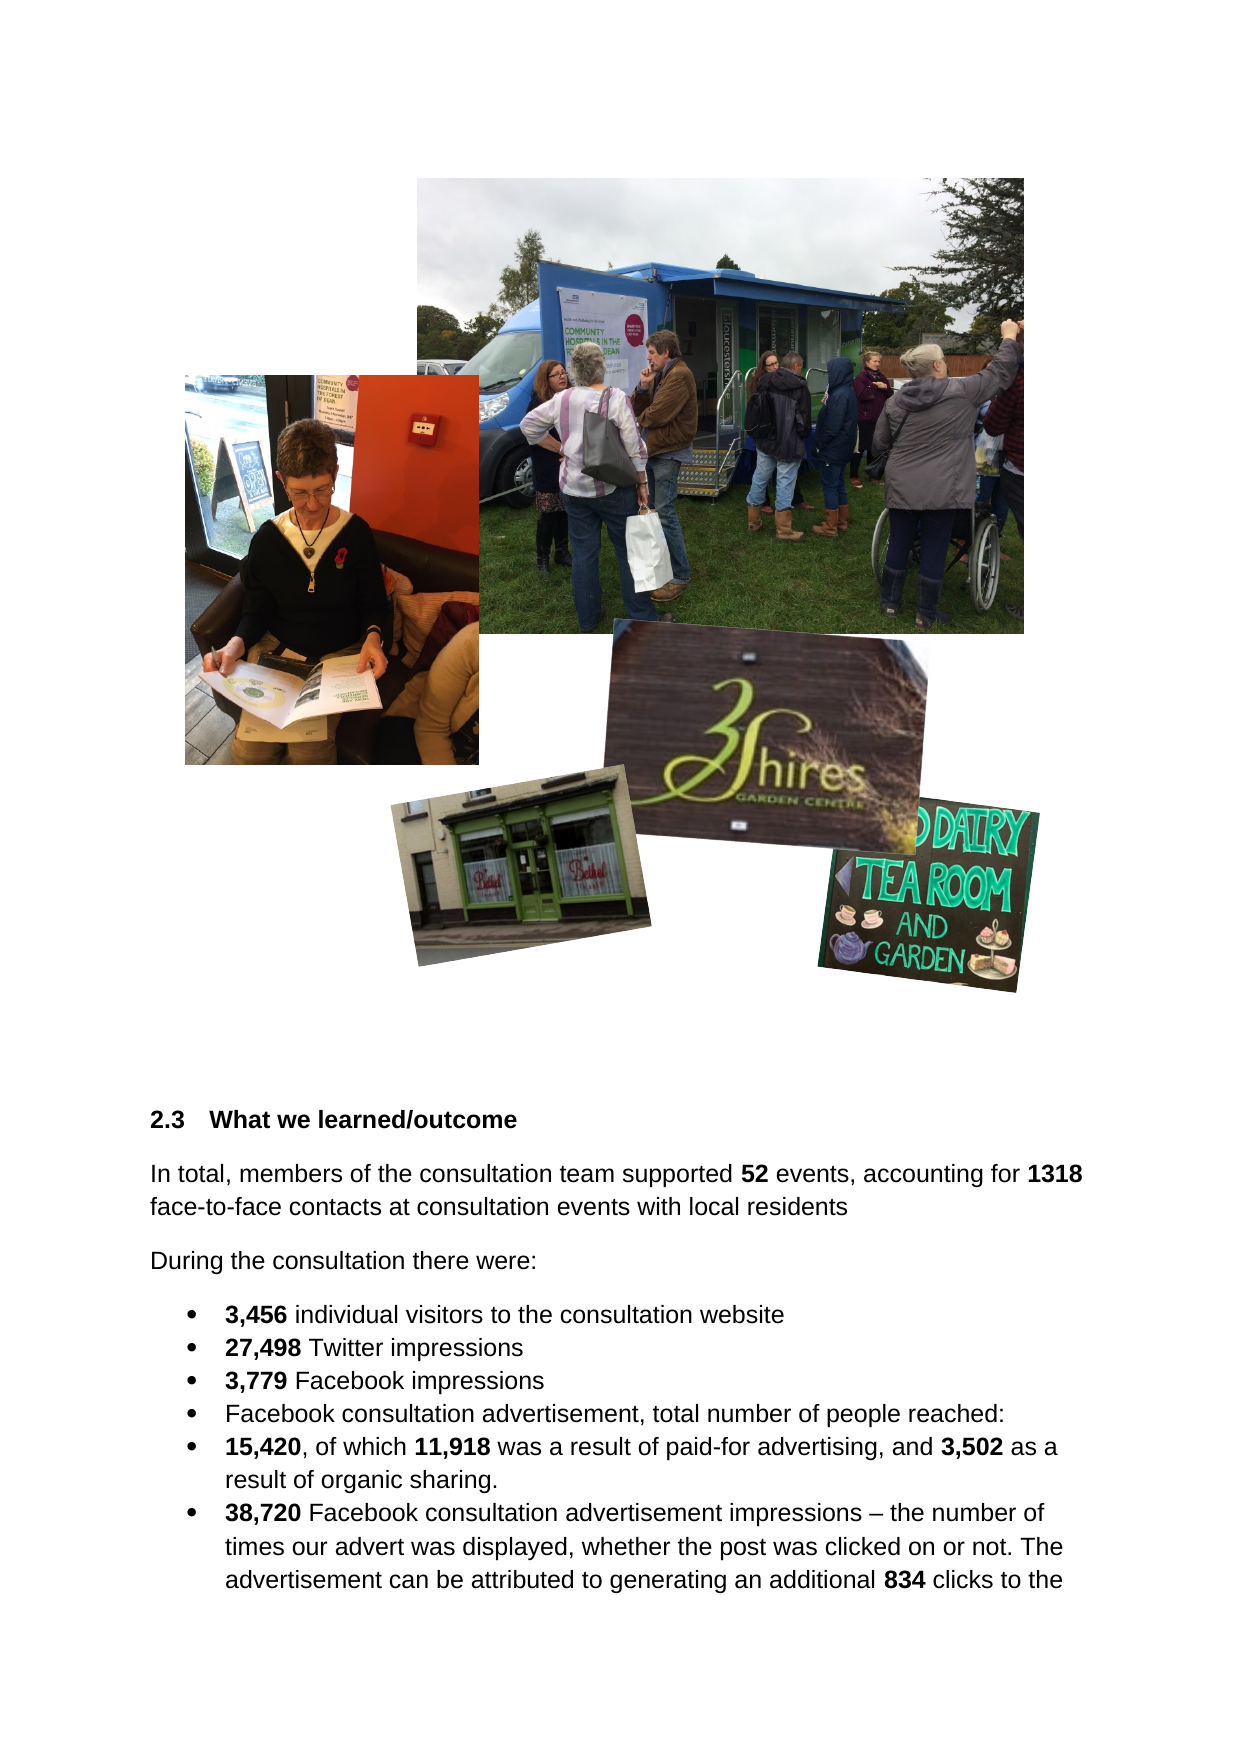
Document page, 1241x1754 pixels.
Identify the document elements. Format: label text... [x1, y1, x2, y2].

text During the consultation there were: [150, 1246, 1090, 1275]
list 27,498 Twitter impressions [187, 1333, 1090, 1362]
list Facebook consultation advertisement, total number of people reached: [187, 1399, 1090, 1428]
picture [185, 178, 1024, 765]
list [187, 1498, 1090, 1593]
list 3,456 individual visitors to the consultation website [187, 1300, 1090, 1329]
list 3,779 Facebook impressions [187, 1366, 1090, 1395]
picture [391, 619, 930, 966]
list 15,420, of which 11,918 was a result of paid-for advertising, and 3,502 as a result of organic sharing. [187, 1432, 1090, 1494]
text 2.3 What we learned/outcome [150, 1105, 1090, 1134]
text In total, members of the consultation team supported 52 events, accounting for 1318 face-to-face contacts at consultation events with local residents [150, 1159, 1090, 1221]
picture [818, 797, 1039, 992]
